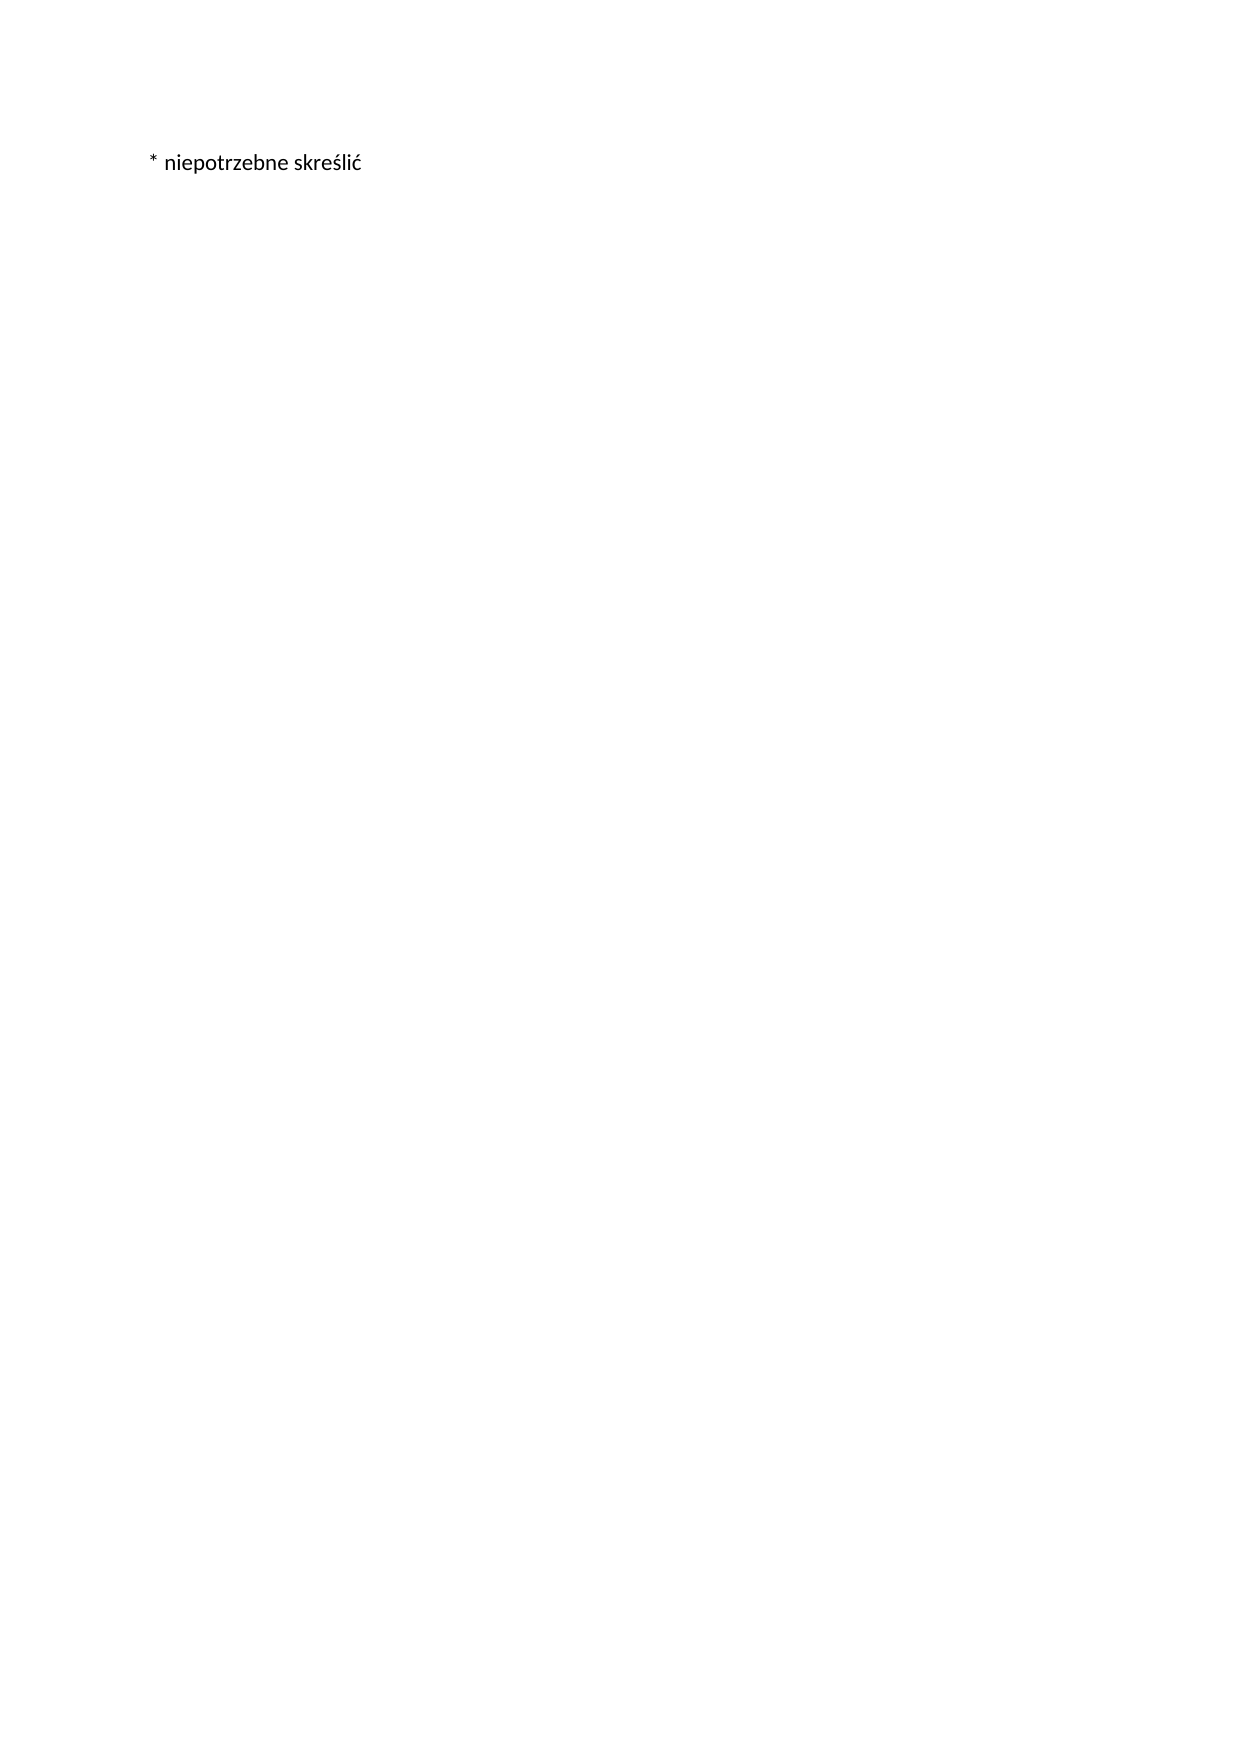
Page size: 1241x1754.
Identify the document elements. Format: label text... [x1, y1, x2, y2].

text * niepotrzebne skreślić [148, 148, 1093, 176]
